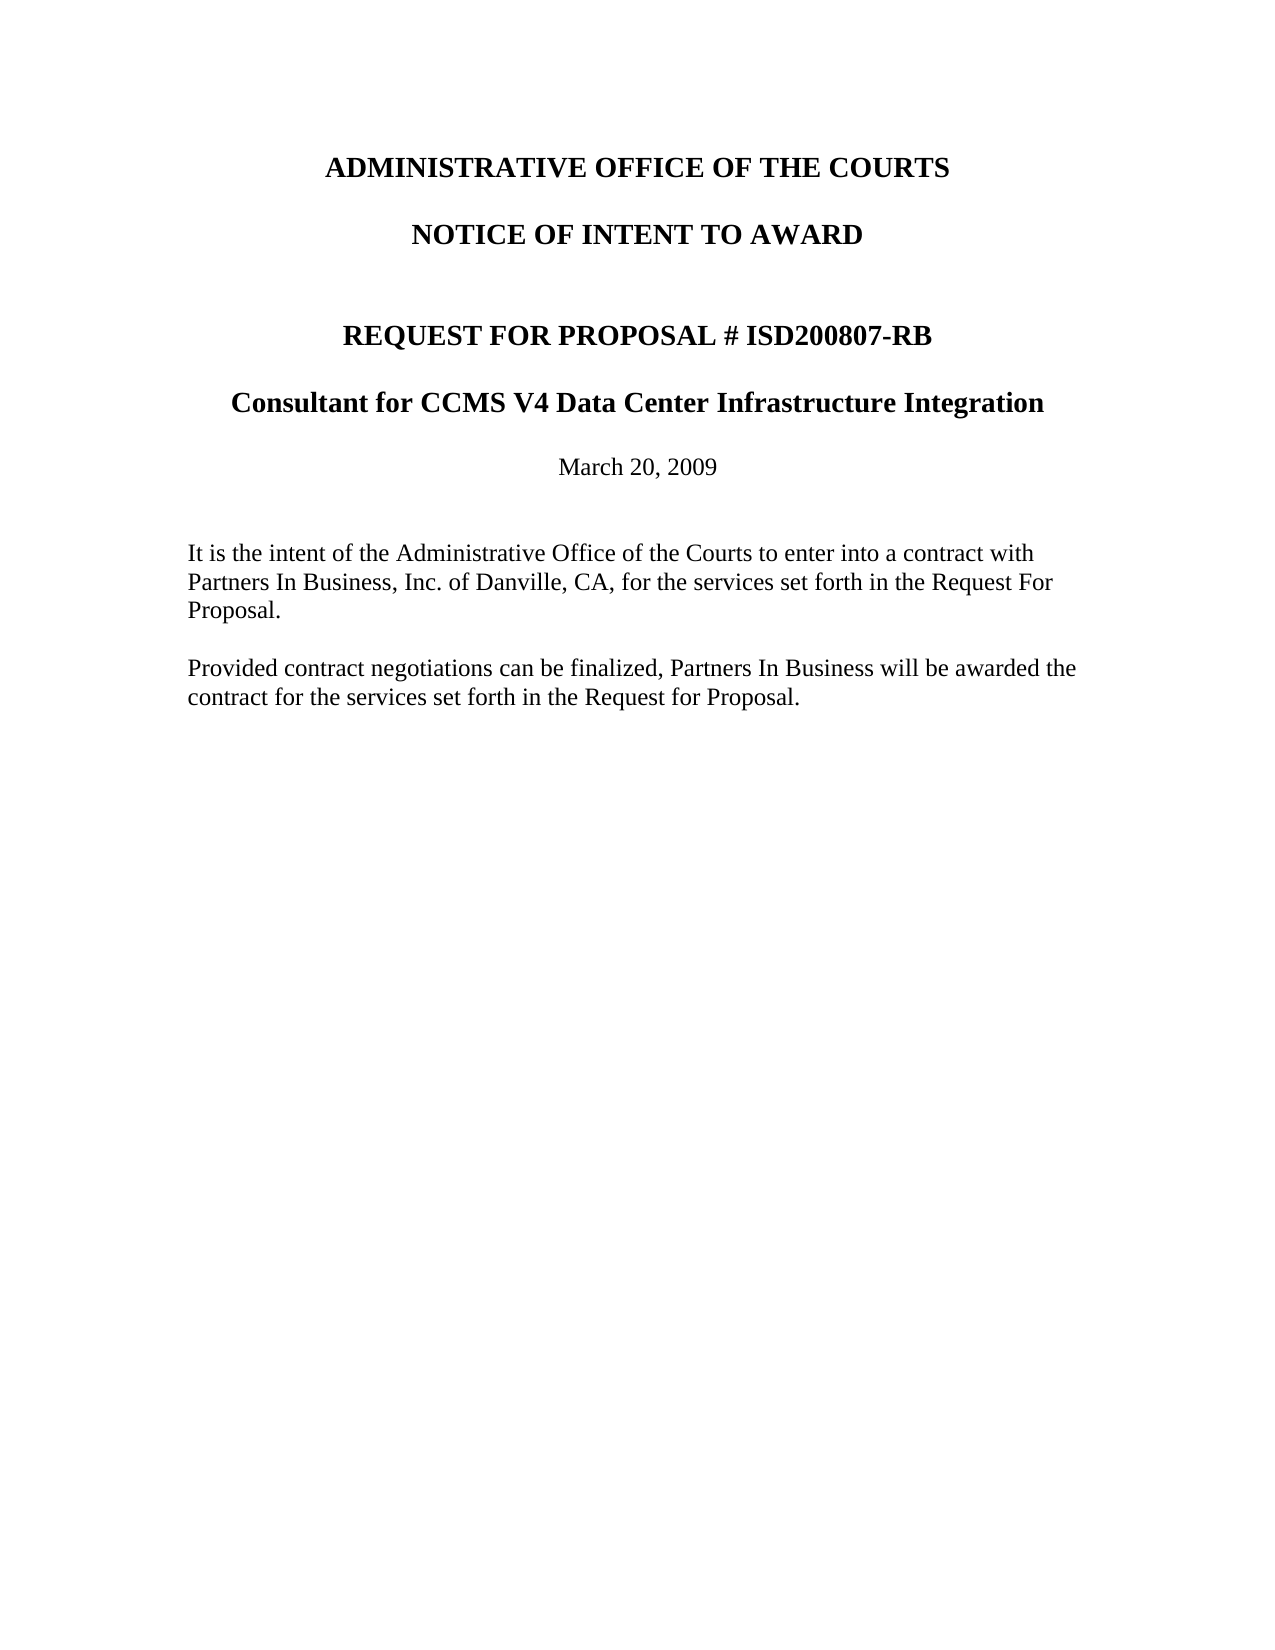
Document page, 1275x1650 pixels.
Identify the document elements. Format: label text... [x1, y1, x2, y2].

text REQUEST FOR PROPOSAL # ISD200807-RB [187, 318, 1087, 351]
text It is the intent of the Administrative Office of the Courts to enter into a contract with Partners In Business, Inc. of Danville, CA, for the services set forth in the Request For Proposal. [187, 538, 1087, 624]
text NOTICE OF INTENT TO AWARD [187, 217, 1087, 251]
text ADMINISTRATIVE OFFICE OF THE COURTS [187, 150, 1087, 183]
text March 20, 2009 [187, 452, 1087, 481]
text Consultant for CCMS V4 Data Center Infrastructure Integration [187, 385, 1087, 418]
text Provided contract negotiations can be finalized, Partners In Business will be awarded the contract for the services set forth in the Request for Proposal. [187, 653, 1087, 711]
